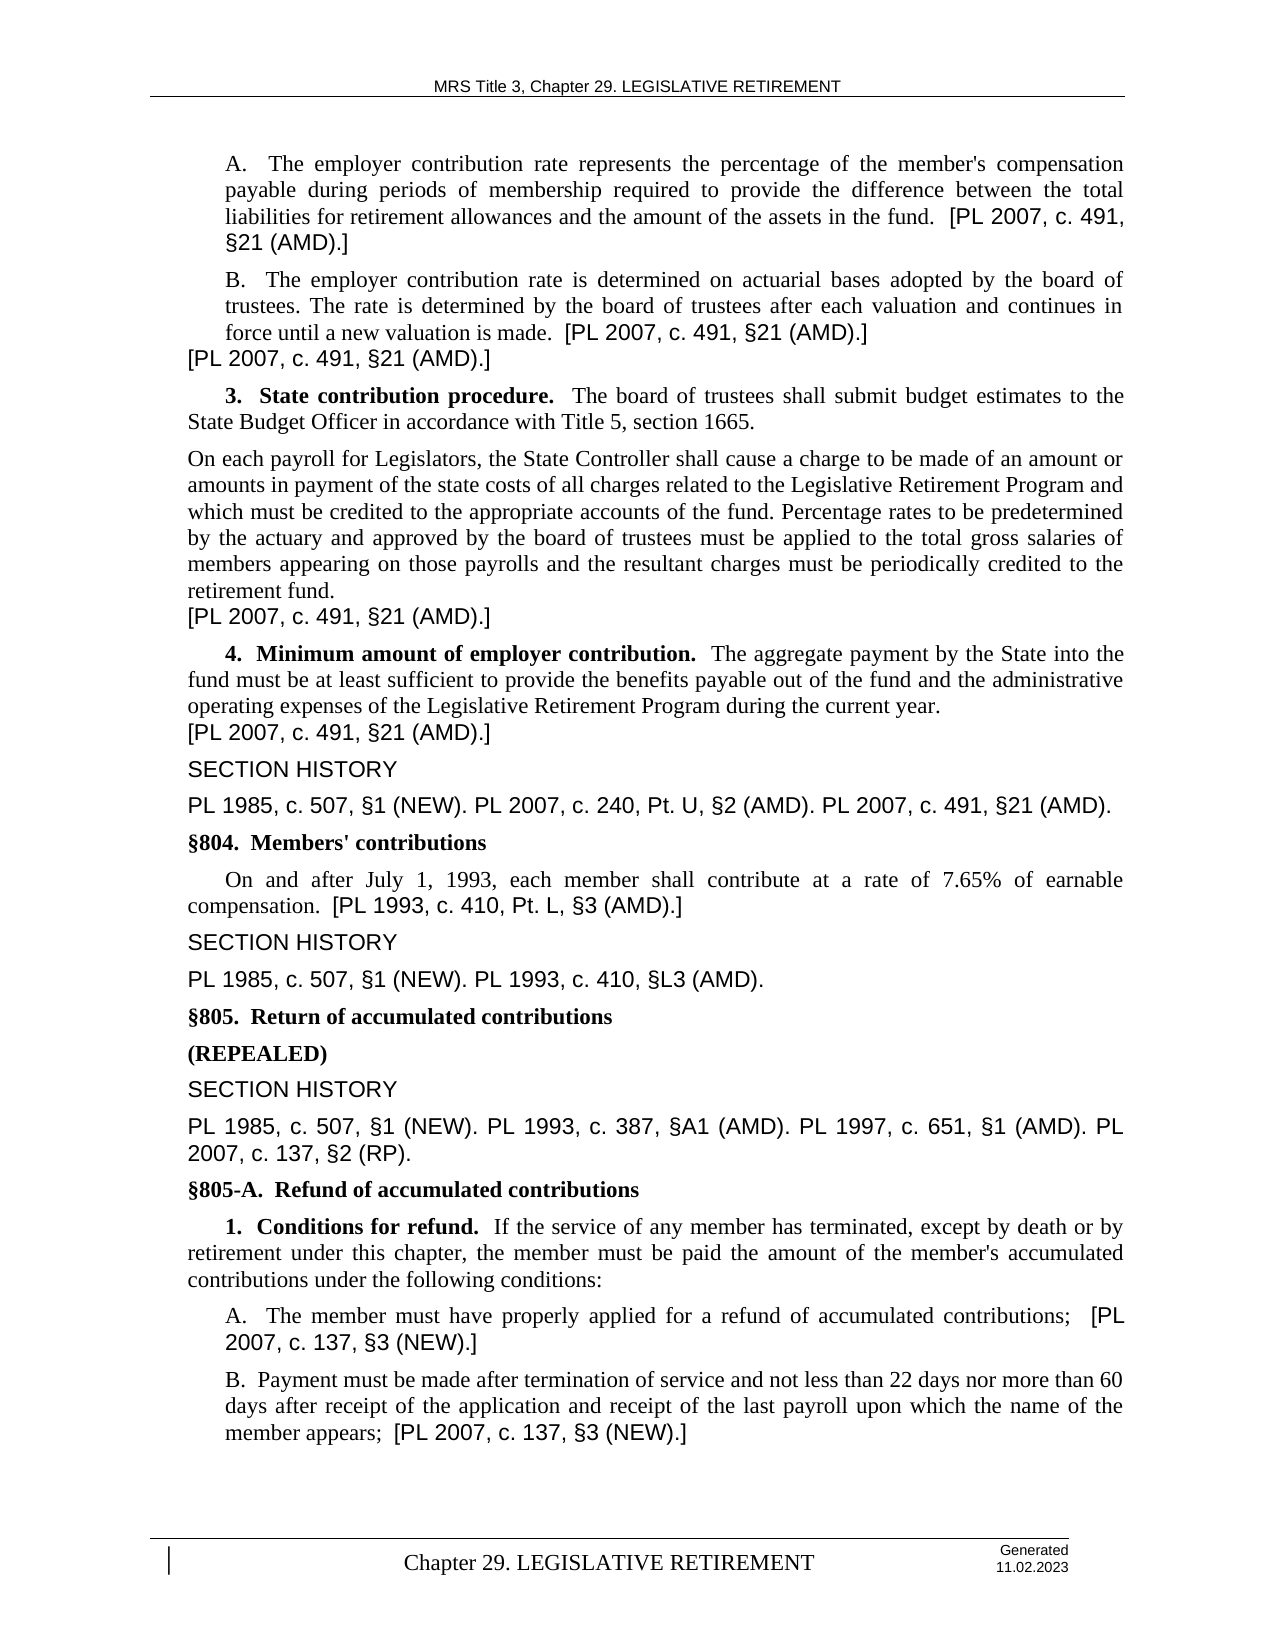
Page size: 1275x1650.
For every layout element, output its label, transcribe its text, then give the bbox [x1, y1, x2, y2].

text [PL 2007, c. 491, §21 (AMD).] [187, 345, 1125, 371]
text §805. Return of accumulated contributions [187, 1003, 1125, 1029]
text SECTION HISTORY [187, 929, 1125, 956]
text PL 1985, c. 507, §1 (NEW). PL 1993, c. 387, §A1 (AMD). PL 1997, c. 651, §1 (AMD). PL 2007, c. 137, §2 (RP). [187, 1113, 1125, 1166]
text 3. State contribution procedure. The board of trustees shall submit budget estimates to the State Budget Officer in accordance with Title 5, section 1665. [187, 382, 1125, 434]
text B. The employer contribution rate is determined on actuarial bases adopted by the board of trustees. The rate is determined by the board of trustees after each valuation and continues in force until a new valuation is made. [PL 2007, c. 491, §21 (AMD).] [225, 266, 1125, 345]
text [PL 2007, c. 491, §21 (AMD).] [187, 719, 1125, 745]
text 1. Conditions for refund. If the service of any member has terminated, except by death or by retirement under this chapter, the member must be paid the amount of the member's accumulated contributions under the following conditions: [187, 1213, 1125, 1292]
text On and after July 1, 1993, each member shall contribute at a rate of 7.65% of earnable compensation. [PL 1993, c. 410, Pt. L, §3 (AMD).] [187, 866, 1125, 919]
text A. The employer contribution rate represents the percentage of the member's compensation payable during periods of membership required to provide the difference between the total liabilities for retirement allowances and the amount of the assets in the fund. [PL 2007, c. 491, §21 (AMD).] [225, 150, 1125, 256]
text §805-A. Refund of accumulated contributions [187, 1176, 1125, 1203]
text PL 1985, c. 507, §1 (NEW). PL 1993, c. 410, §L3 (AMD). [187, 966, 1125, 992]
text (REPEALED) [187, 1039, 1125, 1066]
text §804. Members' contributions [187, 829, 1125, 856]
text SECTION HISTORY [187, 1076, 1125, 1103]
text 4. Minimum amount of employer contribution. The aggregate payment by the State into the fund must be at least sufficient to provide the benefits payable out of the fund and the administrative operating expenses of the Legislative Retirement Program during the current year. [187, 640, 1125, 719]
text [PL 2007, c. 491, §21 (AMD).] [187, 603, 1125, 629]
text B. Payment must be made after termination of service and not less than 22 days nor more than 60 days after receipt of the application and receipt of the last payroll upon which the name of the member appears; [PL 2007, c. 137, §3 (NEW).] [225, 1366, 1125, 1445]
text A. The member must have properly applied for a refund of accumulated contributions; [PL 2007, c. 137, §3 (NEW).] [225, 1302, 1125, 1355]
text PL 1985, c. 507, §1 (NEW). PL 2007, c. 240, Pt. U, §2 (AMD). PL 2007, c. 491, §21 (AMD). [187, 792, 1125, 819]
text SECTION HISTORY [187, 756, 1125, 782]
text On each payroll for Legislators, the State Controller shall cause a charge to be made of an amount or amounts in payment of the state costs of all charges related to the Legislative Retirement Program and which must be credited to the appropriate accounts of the fund. Percentage rates to be predetermined by the actuary and approved by the board of trustees must be applied to the total gross salaries of members appearing on those payrolls and the resultant charges must be periodically credited to the retirement fund. [187, 445, 1125, 603]
